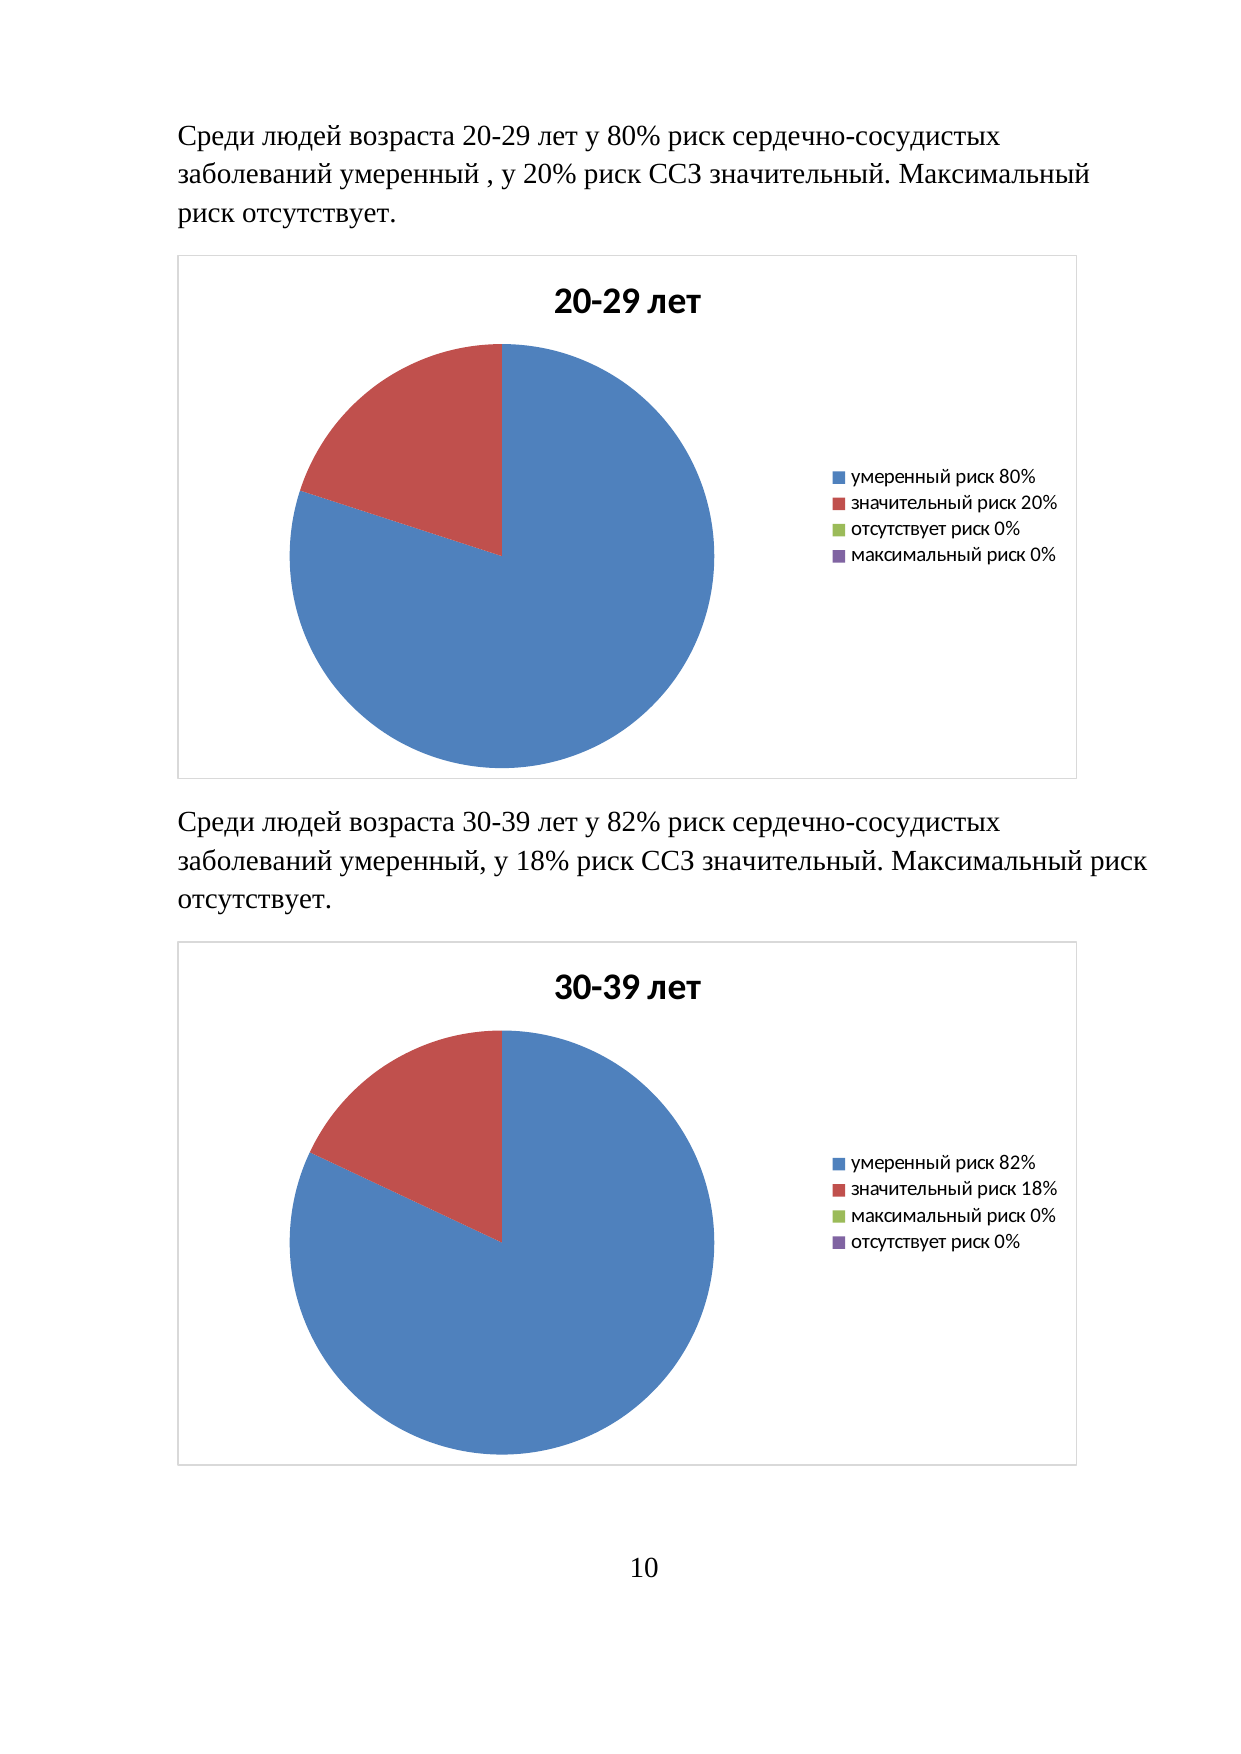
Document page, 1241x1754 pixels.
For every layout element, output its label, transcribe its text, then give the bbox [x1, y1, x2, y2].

text 10 [177, 1550, 1152, 1584]
text Среди людей возраста 30-39 лет у 82% риск сердечно-сосудистых заболеваний умеренный, у 18% риск ССЗ значительный. Максимальный риск отсутствует. [177, 804, 1152, 915]
text Среди людей возраста 20-29 лет у 80% риск сердечно-сосудистых заболеваний умеренный , у 20% риск ССЗ значительный. Максимальный риск отсутствует. [177, 118, 1152, 229]
